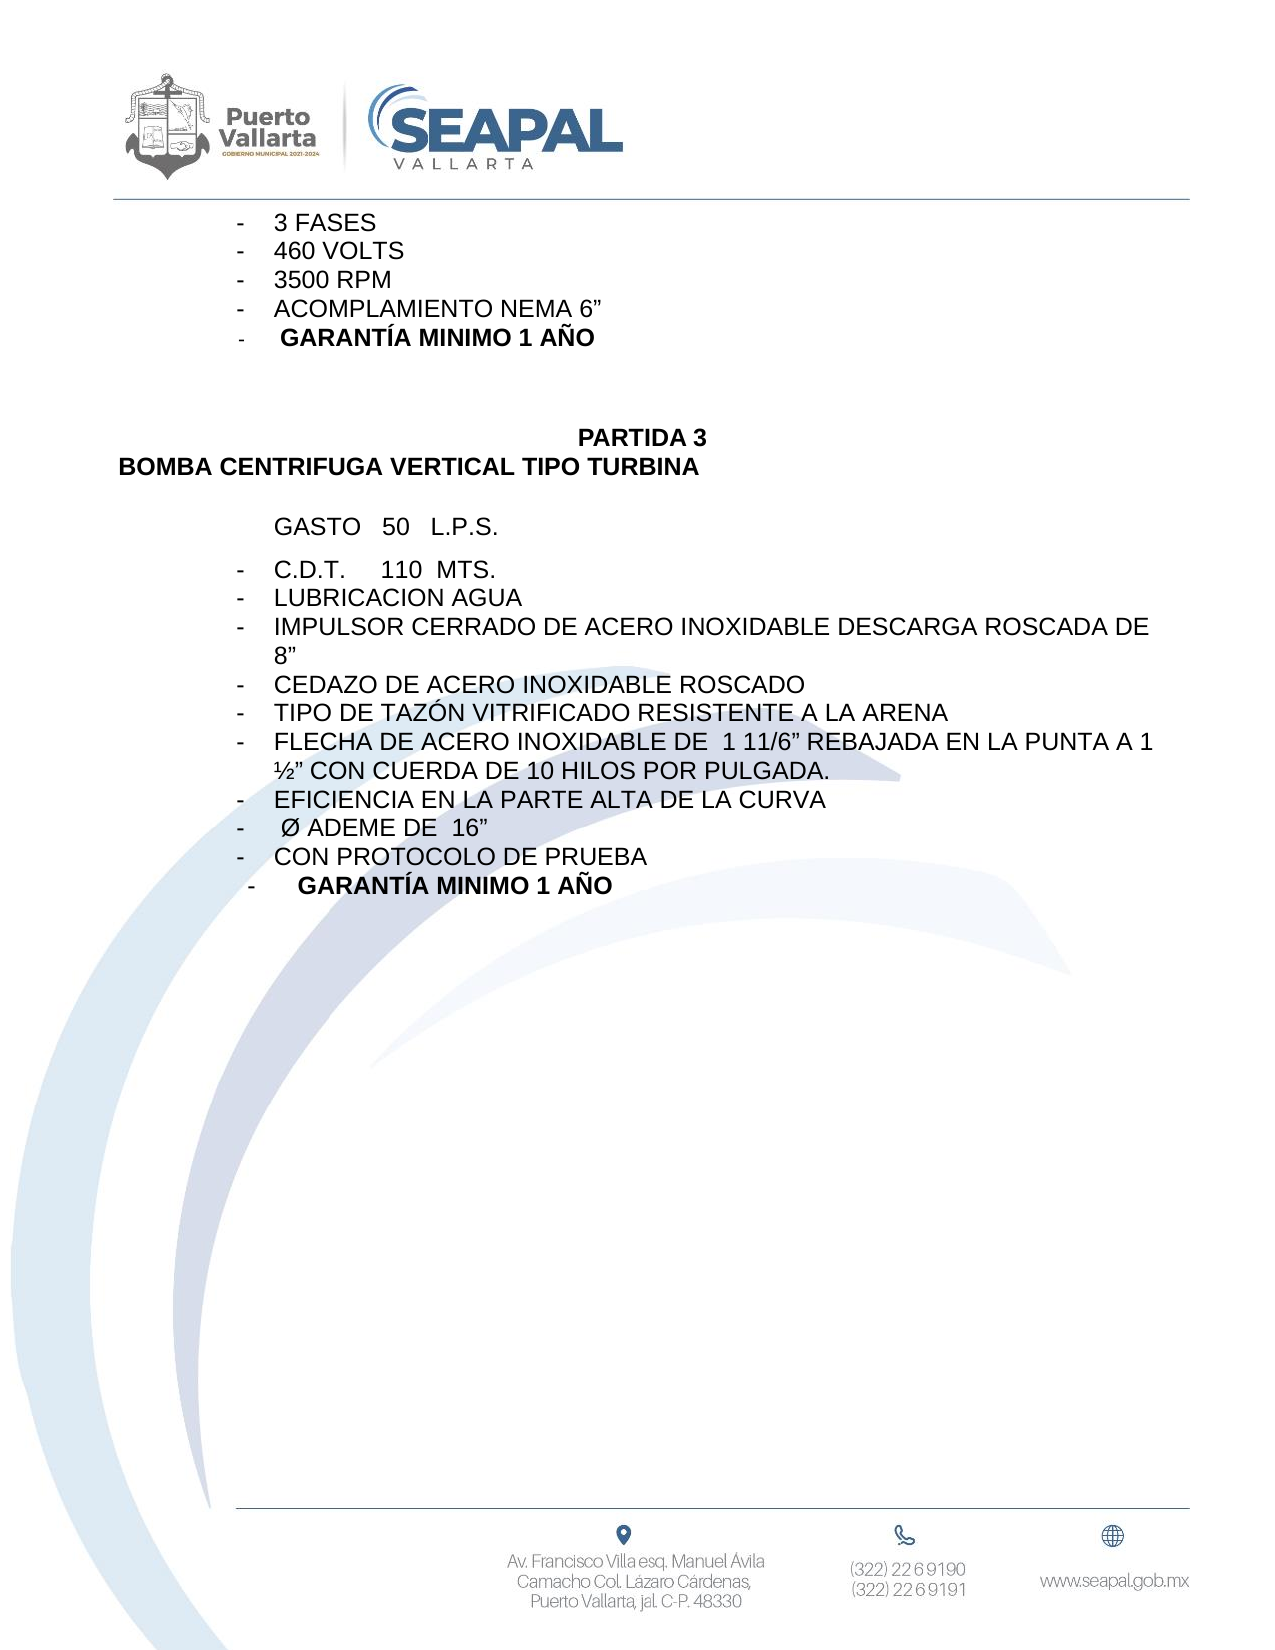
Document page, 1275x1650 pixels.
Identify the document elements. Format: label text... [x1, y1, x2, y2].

text BOMBA CENTRIFUGA VERTICAL TIPO TURBINA [118, 452, 1166, 480]
text - GARANTÍA MINIMO 1 AÑO [118, 322, 1166, 351]
list 3 FASES [236, 207, 1166, 236]
list IMPULSOR CERRADO DE ACERO INOXIDABLE DESCARGA ROSCADA DE 8” [236, 612, 1166, 669]
list TIPO DE TAZÓN VITRIFICADO RESISTENTE A LA ARENA [236, 698, 1166, 727]
list FLECHA DE ACERO INOXIDABLE DE 1 11/6” REBAJADA EN LA PUNTA A 1 ½” CON CUERDA DE 10 HILOS POR PULGADA. [236, 727, 1166, 784]
list ACOMPLAMIENTO NEMA 6” [236, 294, 1166, 322]
list 3500 RPM [236, 265, 1166, 294]
list CEDAZO DE ACERO INOXIDABLE ROSCADO [236, 669, 1166, 698]
picture [9, 0, 1275, 1650]
list LUBRICACION AGUA [236, 583, 1166, 612]
list CON PROTOCOLO DE PRUEBA [236, 842, 1166, 871]
text GASTO 50 L.P.S. [274, 511, 1166, 540]
text - GARANTÍA MINIMO 1 AÑO [118, 871, 1166, 899]
list C.D.T. 110 MTS. [236, 554, 1166, 583]
list Ø ADEME DE 16” [236, 813, 1166, 842]
list 460 VOLTS [236, 236, 1166, 265]
text PARTIDA 3 [118, 423, 1166, 452]
list EFICIENCIA EN LA PARTE ALTA DE LA CURVA [236, 784, 1166, 813]
